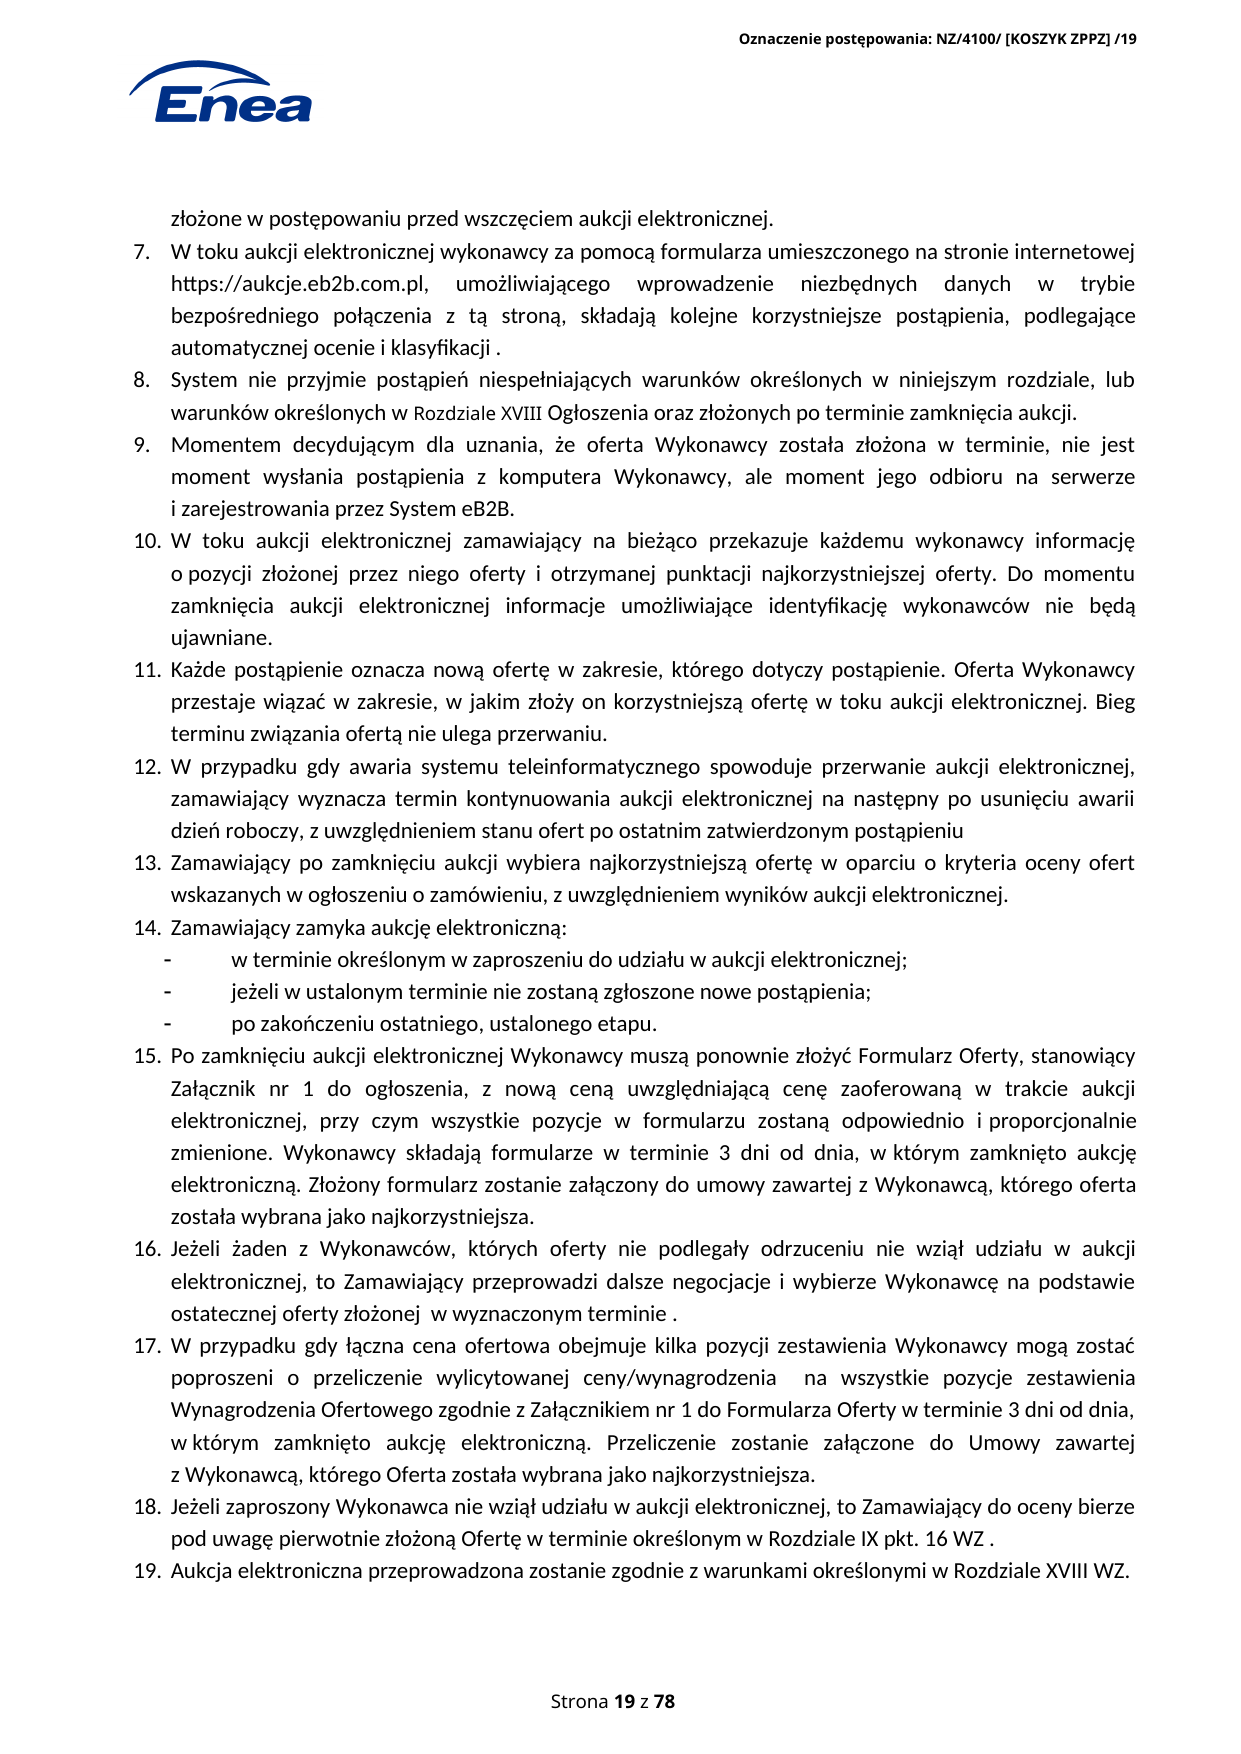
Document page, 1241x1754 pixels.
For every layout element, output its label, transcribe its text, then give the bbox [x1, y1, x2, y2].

list W przypadku gdy awaria systemu teleinformatycznego spowoduje przerwanie aukcji elektronicznej, zamawiający wyznacza termin kontynuowania aukcji elektronicznej na następny po usunięciu awarii dzień roboczy, z uwzględnieniem stanu ofert po ostatnim zatwierdzonym postąpieniu [133, 752, 1137, 844]
list Każde postąpienie oznacza nową ofertę w zakresie, którego dotyczy postąpienie. Oferta Wykonawcy przestaje wiązać w zakresie, w jakim złoży on korzystniejszą ofertę w toku aukcji elektronicznej. Bieg terminu związania ofertą nie ulega przerwaniu. [133, 655, 1137, 748]
list Zamawiający zamyka aukcję elektroniczną: [133, 913, 1137, 941]
list jeżeli w ustalonym terminie nie zostaną zgłoszone nowe postąpienia; [164, 977, 1137, 1005]
list System nie przyjmie postąpień niespełniających warunków określonych w niniejszym rozdziale, lub warunków określonych w Rozdziale XVIII Ogłoszenia oraz złożonych po terminie zamknięcia aukcji. [133, 366, 1137, 426]
list Po zamknięciu aukcji elektronicznej Wykonawcy muszą ponownie złożyć Formularz Oferty, stanowiący Załącznik nr 1 do ogłoszenia, z nową ceną uwzględniającą cenę zaoferowaną w trakcie aukcji elektronicznej, przy czym wszystkie pozycje w formularzu zostaną odpowiednio i proporcjonalnie zmienione. Wykonawcy składają formularze w terminie 3 dni od dnia, w którym zamknięto aukcję elektroniczną. Złożony formularz zostanie załączony do umowy zawartej z Wykonawcą, którego oferta została wybrana jako najkorzystniejsza. [133, 1041, 1137, 1230]
list Jeżeli zaproszony Wykonawca nie wziął udziału w aukcji elektronicznej, to Zamawiający do oceny bierze pod uwagę pierwotnie złożoną Ofertę w terminie określonym w Rozdziale IX pkt. 16 WZ . [133, 1492, 1137, 1552]
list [133, 204, 1137, 233]
list Momentem decydującym dla uznania, że oferta Wykonawcy została złożona w terminie, nie jest moment wysłania postąpienia z komputera Wykonawcy, ale moment jego odbioru na serwerze i zarejestrowania przez System eB2B. [133, 430, 1137, 522]
list po zakończeniu ostatniego, ustalonego etapu. [164, 1009, 1137, 1037]
list W toku aukcji elektronicznej wykonawcy za pomocą formularza umieszczonego na stronie internetowej https://aukcje.eb2b.com.pl, umożliwiającego wprowadzenie niezbędnych danych w trybie bezpośredniego połączenia z tą stroną, składają kolejne korzystniejsze postąpienia, podlegające automatycznej ocenie i klasyfikacji . [133, 237, 1137, 361]
picture [117, 50, 324, 124]
list Zamawiający po zamknięciu aukcji wybiera najkorzystniejszą ofertę w oparciu o kryteria oceny ofert wskazanych w ogłoszeniu o zamówieniu, z uwzględnieniem wyników aukcji elektronicznej. [133, 848, 1137, 908]
list w terminie określonym w zaproszeniu do udziału w aukcji elektronicznej; [164, 945, 1137, 973]
list Aukcja elektroniczna przeprowadzona zostanie zgodnie z warunkami określonymi w Rozdziale XVIII WZ. [133, 1556, 1137, 1584]
list W toku aukcji elektronicznej zamawiający na bieżąco przekazuje każdemu wykonawcy informację o pozycji złożonej przez niego oferty i otrzymanej punktacji najkorzystniejszej oferty. Do momentu zamknięcia aukcji elektronicznej informacje umożliwiające identyfikację wykonawców nie będą ujawniane. [133, 526, 1137, 651]
list W przypadku gdy łączna cena ofertowa obejmuje kilka pozycji zestawienia Wykonawcy mogą zostać poproszeni o przeliczenie wylicytowanej ceny/wynagrodzenia na wszystkie pozycje zestawienia Wynagrodzenia Ofertowego zgodnie z Załącznikiem nr 1 do Formularza Oferty w terminie 3 dni od dnia, w którym zamknięto aukcję elektroniczną. Przeliczenie zostanie załączone do Umowy zawartej z Wykonawcą, którego Oferta została wybrana jako najkorzystniejsza. [133, 1331, 1137, 1488]
list Jeżeli żaden z Wykonawców, których oferty nie podlegały odrzuceniu nie wziął udziału w aukcji elektronicznej, to Zamawiający przeprowadzi dalsze negocjacje i wybierze Wykonawcę na podstawie ostatecznej oferty złożonej w wyznaczonym terminie . [133, 1234, 1137, 1327]
